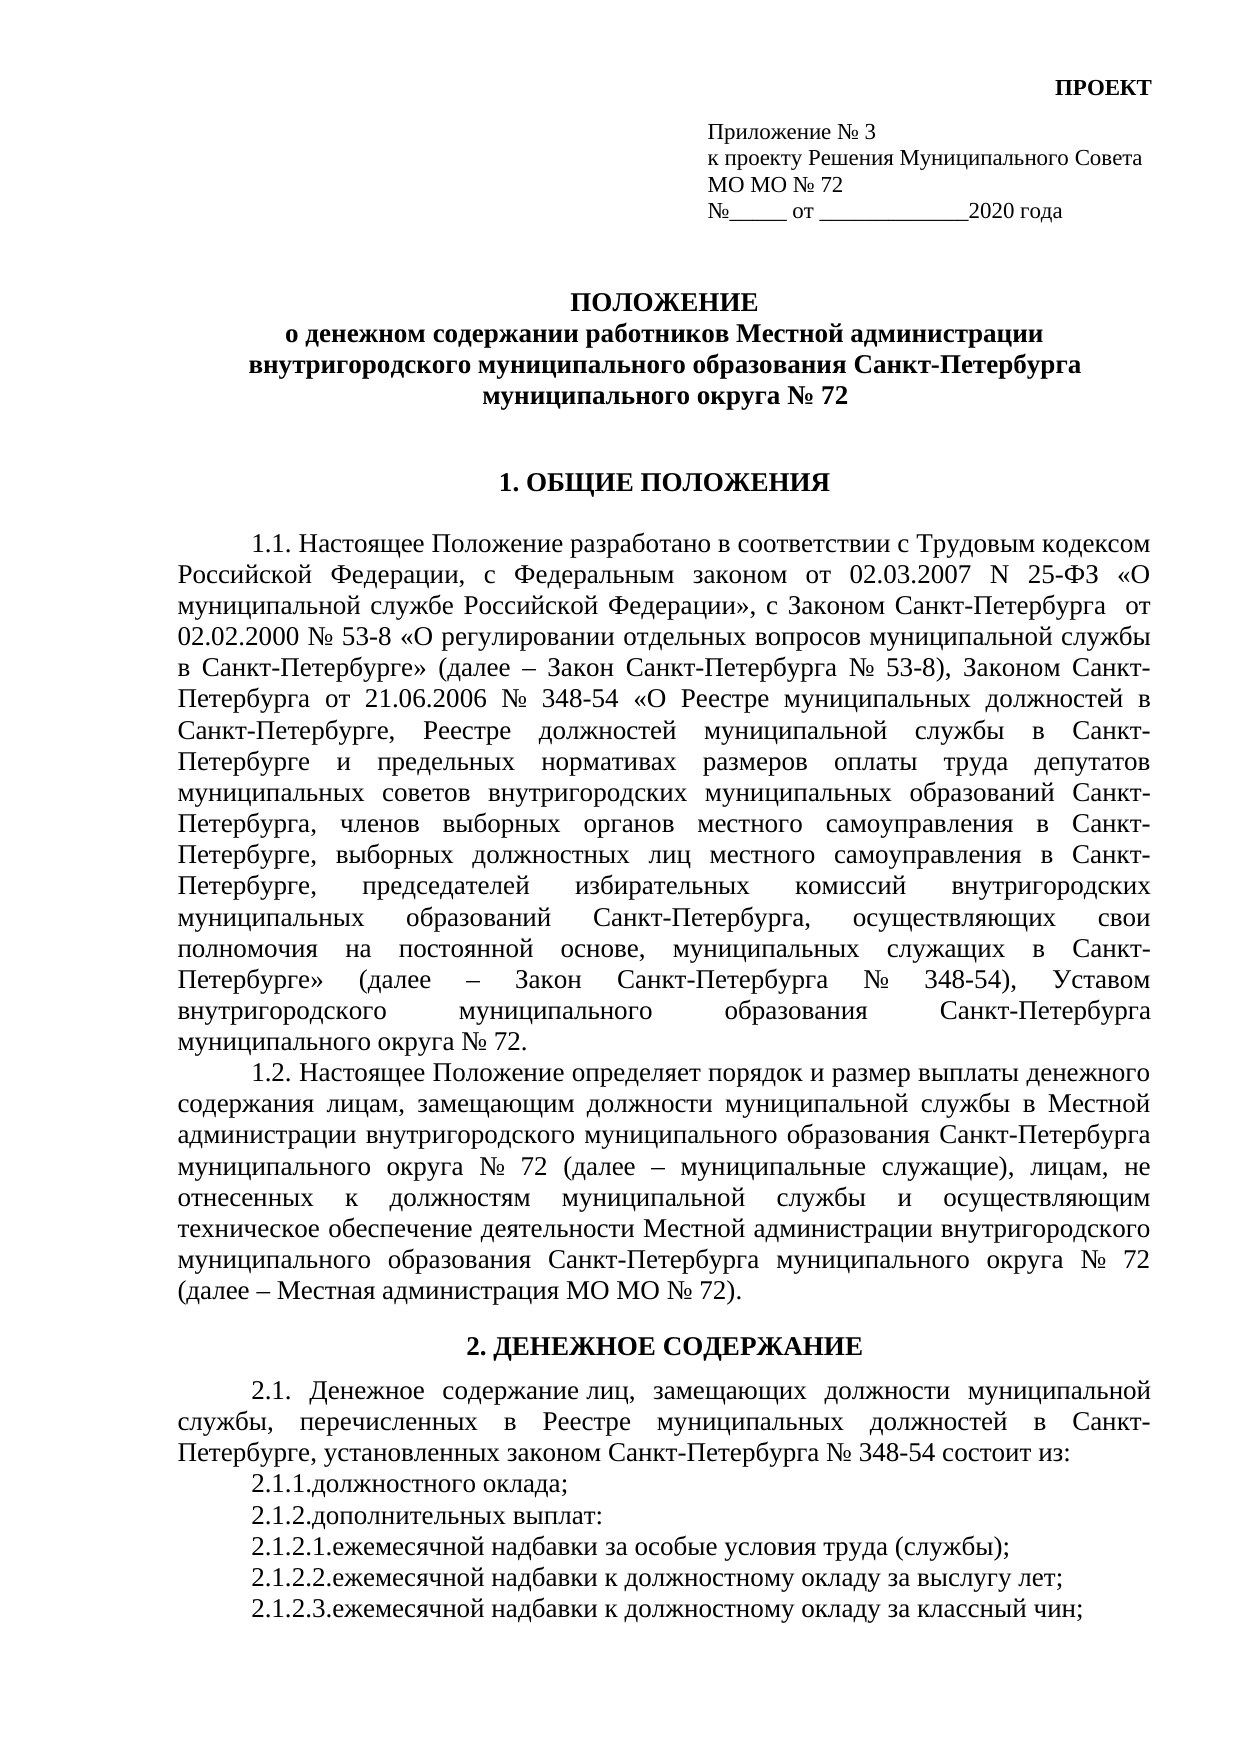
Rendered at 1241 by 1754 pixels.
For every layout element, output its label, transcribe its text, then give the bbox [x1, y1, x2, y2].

list ПОЛОЖЕНИЕ [177, 286, 1152, 317]
list к проекту Решения Муниципального Совета [707, 144, 1152, 171]
text 2.1.2.3.ежемесячной надбавки к должностному окладу за классный чин; [177, 1592, 1152, 1623]
list о денежном содержании работников Местной администрации внутригородского муниципального образования Санкт-Петербурга муниципального округа № 72 [177, 317, 1152, 410]
list Приложение № 3 [707, 118, 1152, 144]
text 1.1. Настоящее Положение разработано в соответствии c Трудовым кодексом Российской Федерации, с Федеральным законом от 02.03.2007 N 25-ФЗ «О муниципальной службе Российской Федерации», с Законом Санкт-Петербурга от 02.02.2000 № 53-8 «О регулировании отдельных вопросов муниципальной службы в Санкт-Петербурге» (далее – Закон Санкт-Петербурга № 53-8), Законом Санкт-Петербурга от 21.06.2006 № 348-54 «О Реестре муниципальных должностей в Санкт-Петербурге, Реестре должностей муниципальной службы в Санкт-Петербурге и предельных нормативах размеров оплаты труда депутатов муниципальных советов внутригородских муниципальных образований Санкт-Петербурга, членов выборных органов местного самоуправления в Санкт-Петербурге, выборных должностных лиц местного самоуправления в Санкт-Петербурге, председателей избирательных комиссий внутригородских муниципальных образований Санкт-Петербурга, осуществляющих свои полномочия на постоянной основе, муниципальных служащих в Санкт-Петербурге» (далее – Закон Санкт-Петербурга № 348-54), Уставом внутригородского муниципального образования Санкт-Петербурга муниципального округа № 72. [177, 527, 1152, 1056]
list №_____ от _____________2020 года [707, 197, 1152, 223]
text 2.1.2.2.ежемесячной надбавки к должностному окладу за выслугу лет; [177, 1561, 1152, 1592]
text 2.1.1.должностного оклада; [177, 1468, 1152, 1499]
text 2.1. Денежное содержание лиц, замещающих должности муниципальной службы, перечисленных в Реестре муниципальных должностей в Санкт-Петербурге, установленных законом Санкт-Петербурга № 348-54 состоит из: [177, 1374, 1152, 1468]
list МО МО № 72 [707, 171, 1152, 197]
text 2. ДЕНЕЖНОЕ СОДЕРЖАНИЕ [177, 1331, 1152, 1362]
text 2.1.2.дополнительных выплат: [177, 1499, 1152, 1530]
text 1.2. Настоящее Положение определяет порядок и размер выплаты денежного содержания лицам, замещающим должности муниципальной службы в Местной администрации внутригородского муниципального образования Санкт-Петербурга муниципального округа № 72 (далее – муниципальные служащие), лицам, не отнесенных к должностям муниципальной службы и осуществляющим техническое обеспечение деятельности Местной администрации внутригородского муниципального образования Санкт-Петербурга муниципального округа № 72 (далее – Местная администрация МО МО № 72). [177, 1056, 1152, 1306]
text 2.1.2.1.ежемесячной надбавки за особые условия труда (службы); [177, 1530, 1152, 1561]
text 1. ОБЩИЕ ПОЛОЖЕНИЯ [177, 467, 1152, 498]
